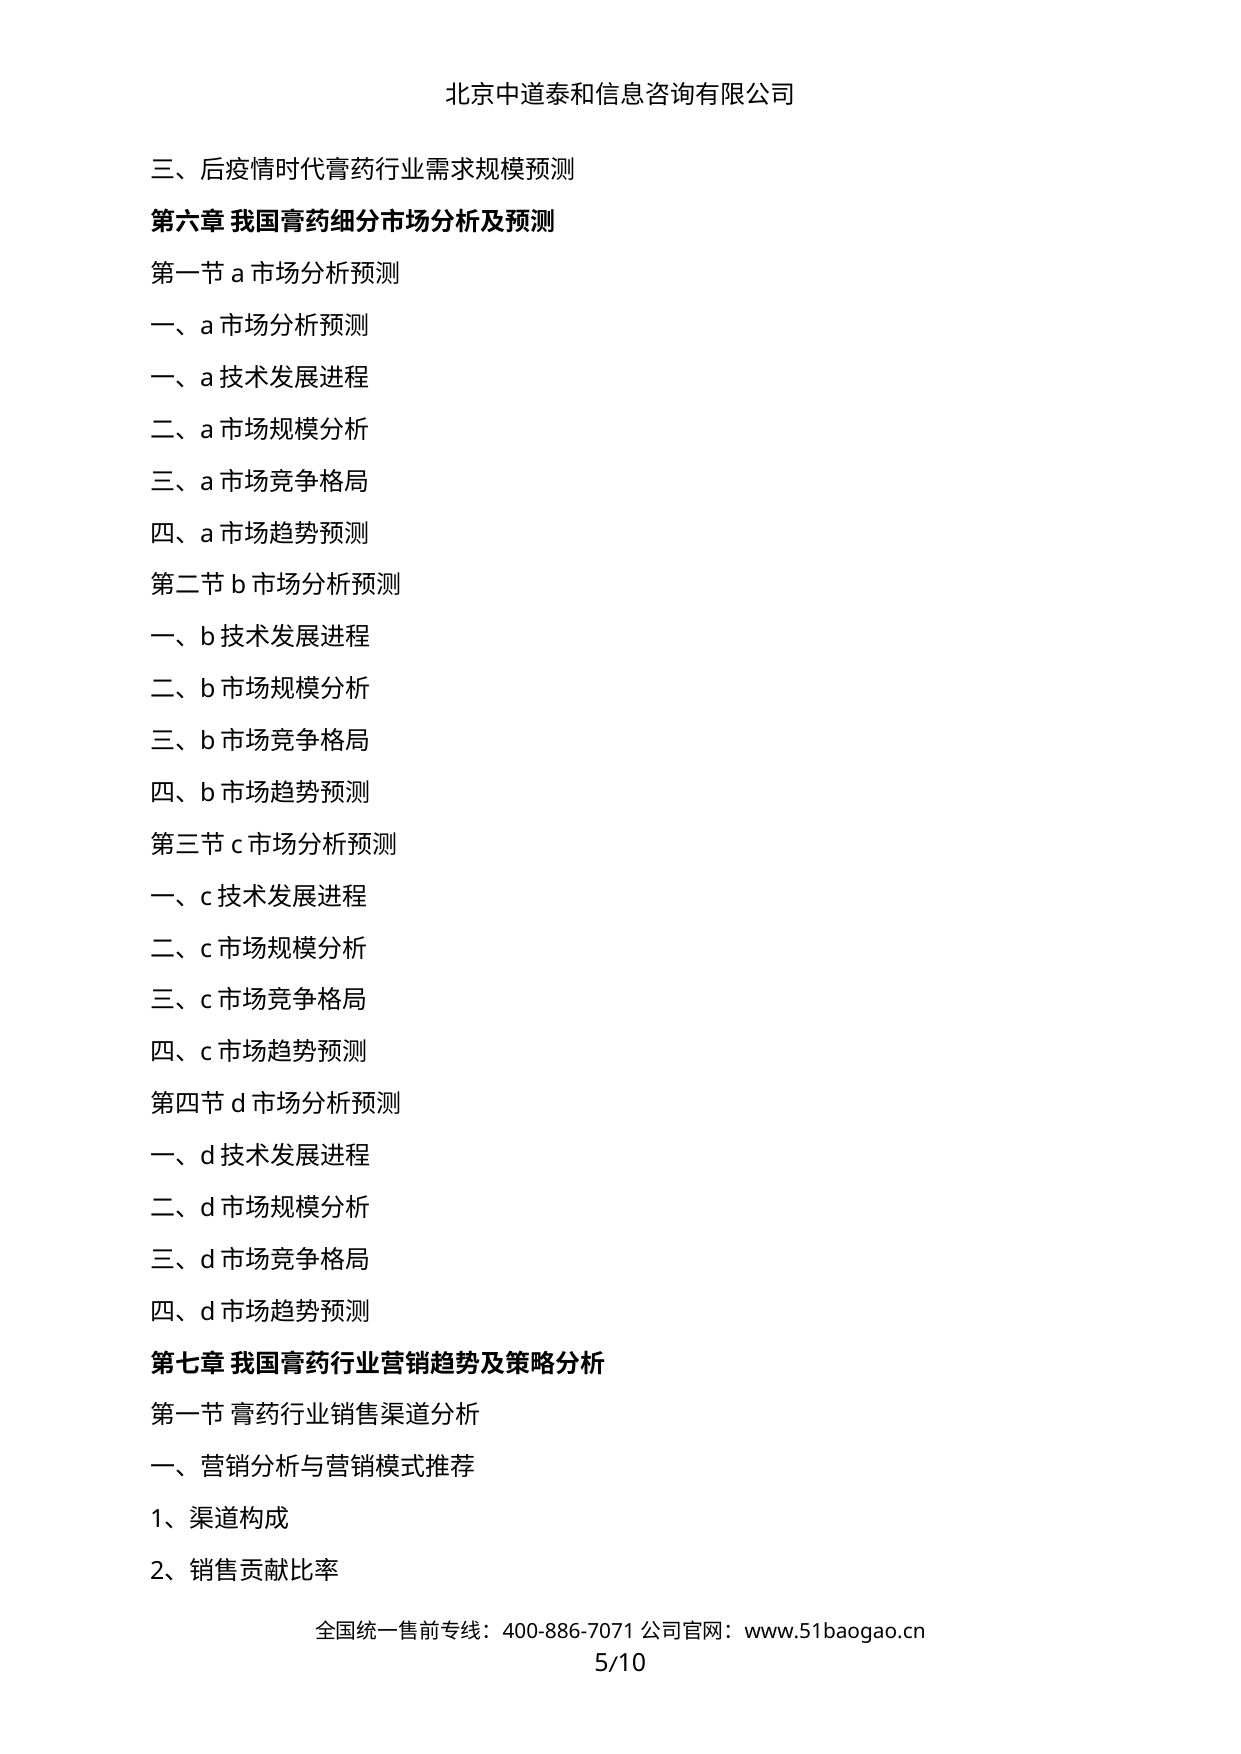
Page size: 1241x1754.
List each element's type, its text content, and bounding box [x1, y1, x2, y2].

text 1、渠道构成 [150, 1499, 1090, 1535]
text 四、d市场趋势预测 [150, 1291, 1090, 1327]
text 二、a市场规模分析 [150, 409, 1090, 446]
text 二、d市场规模分析 [150, 1187, 1090, 1224]
text 第六章 我国膏药细分市场分析及预测 [150, 202, 1090, 238]
text 一、d技术发展进程 [150, 1136, 1090, 1172]
text 四、a市场趋势预测 [150, 513, 1090, 549]
text 二、c市场规模分析 [150, 928, 1090, 964]
text 一、营销分析与营销模式推荐 [150, 1447, 1090, 1483]
text 三、c市场竞争格局 [150, 980, 1090, 1016]
text 第七章 我国膏药行业营销趋势及策略分析 [150, 1343, 1090, 1379]
text 四、b市场趋势预测 [150, 772, 1090, 809]
text 第四节 d市场分析预测 [150, 1084, 1090, 1120]
text 四、c市场趋势预测 [150, 1032, 1090, 1068]
text 三、d市场竞争格局 [150, 1239, 1090, 1276]
text 2、销售贡献比率 [150, 1551, 1090, 1587]
text 三、后疫情时代膏药行业需求规模预测 [150, 150, 1090, 186]
text 一、c技术发展进程 [150, 876, 1090, 912]
text 一、a技术发展进程 [150, 357, 1090, 394]
text 第一节 a市场分析预测 [150, 254, 1090, 290]
text 二、b市场规模分析 [150, 669, 1090, 705]
text 三、b市场竞争格局 [150, 721, 1090, 757]
text 第三节 c市场分析预测 [150, 824, 1090, 861]
text 第一节 膏药行业销售渠道分析 [150, 1395, 1090, 1431]
text 一、a市场分析预测 [150, 306, 1090, 342]
text 第二节 b市场分析预测 [150, 565, 1090, 601]
text 三、a市场竞争格局 [150, 461, 1090, 497]
text 一、b技术发展进程 [150, 617, 1090, 653]
